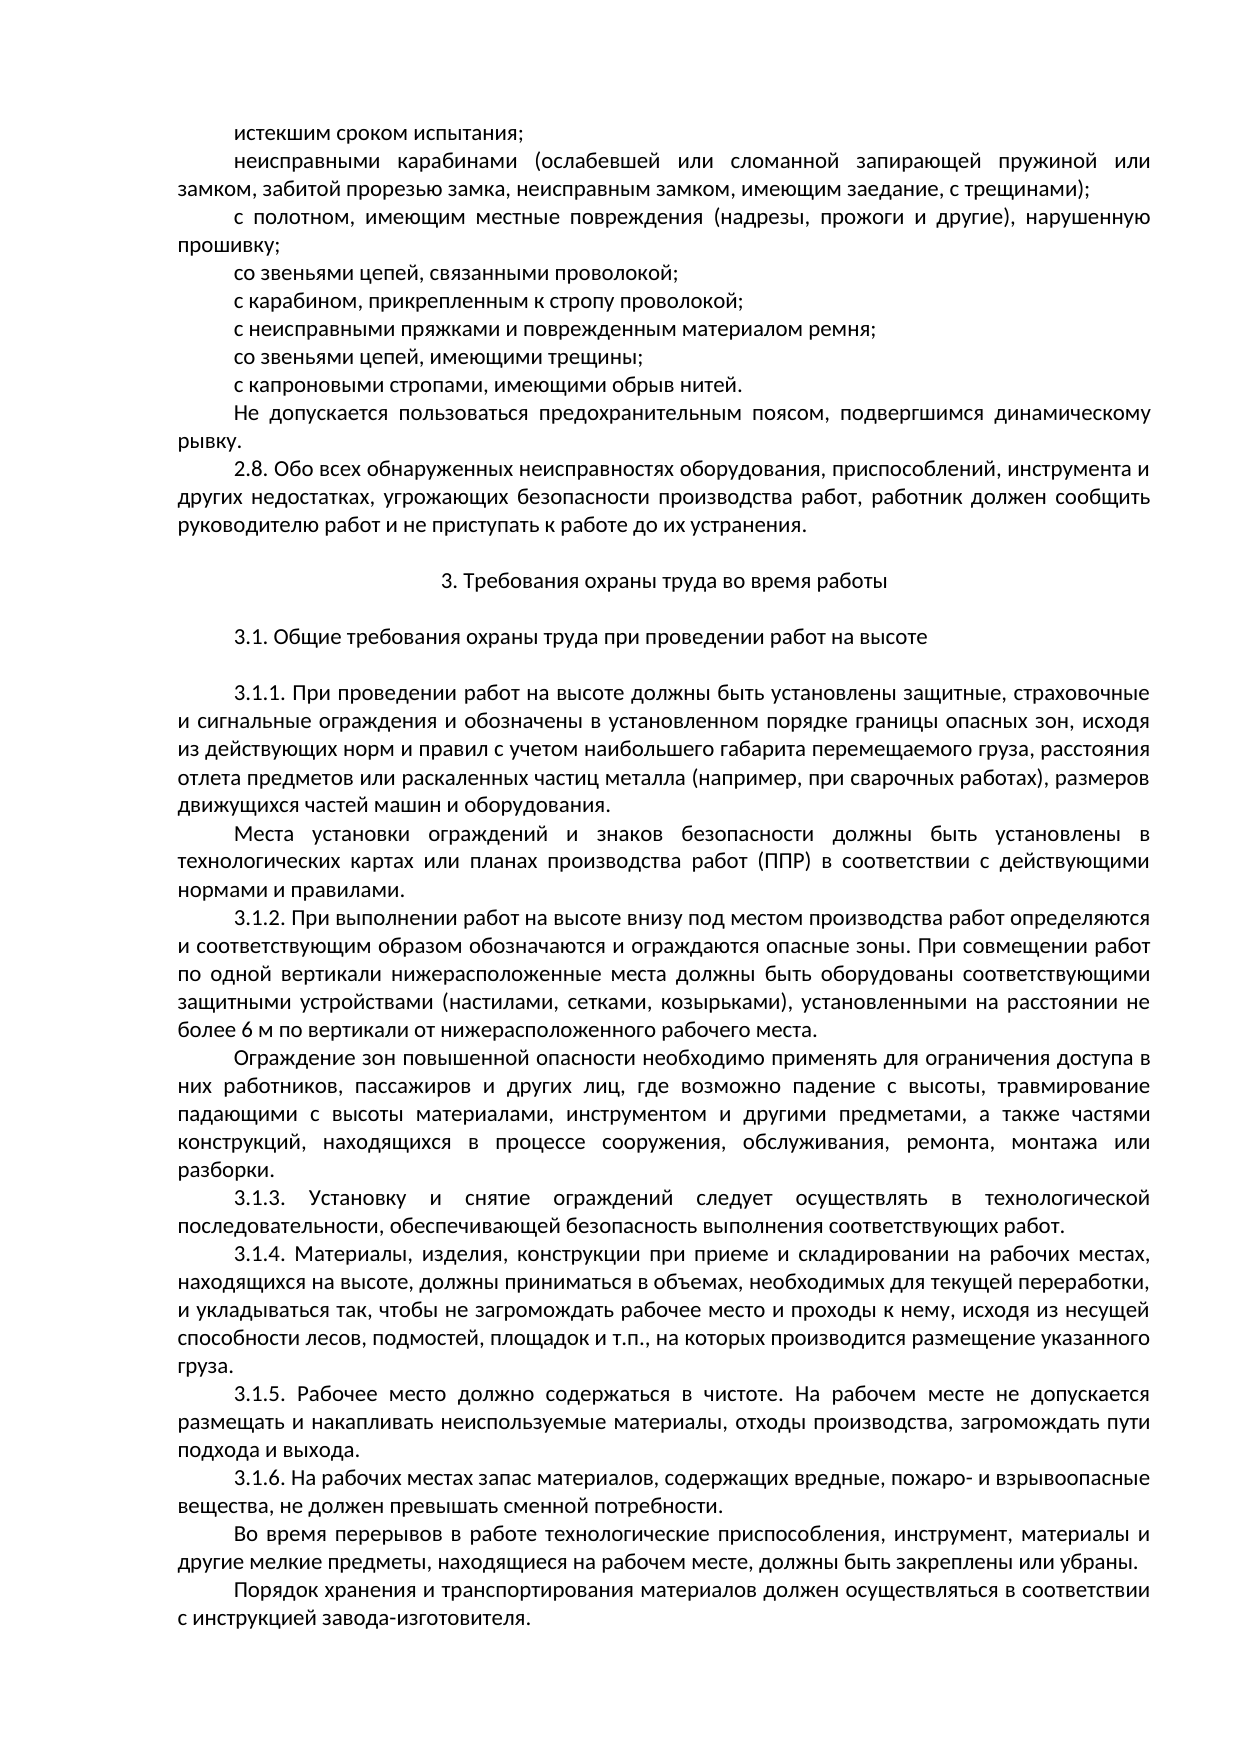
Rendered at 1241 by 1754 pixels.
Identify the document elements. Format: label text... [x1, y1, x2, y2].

text с полотном, имеющим местные повреждения (надрезы, прожоги и другие), нарушенную прошивку; [177, 202, 1152, 258]
text 3.1.2. При выполнении работ на высоте внизу под местом производства работ определяются и соответствующим образом обозначаются и ограждаются опасные зоны. При совмещении работ по одной вертикали нижерасположенные места должны быть оборудованы соответствующими защитными устройствами (настилами, сетками, козырьками), установленными на расстоянии не более 6 м по вертикали от нижерасположенного рабочего места. [177, 903, 1152, 1043]
text 3.1.5. Рабочее место должно содержаться в чистоте. На рабочем месте не допускается размещать и накапливать неиспользуемые материалы, отходы производства, загромождать пути подхода и выхода. [177, 1379, 1152, 1463]
text с неисправными пряжками и поврежденным материалом ремня; [177, 314, 1152, 342]
text 3.1. Общие требования охраны труда при проведении работ на высоте [177, 622, 1152, 651]
text со звеньями цепей, связанными проволокой; [177, 258, 1152, 286]
text истекшим сроком испытания; [177, 118, 1152, 146]
text неисправными карабинами (ослабевшей или сломанной запирающей пружиной или замком, забитой прорезью замка, неисправным замком, имеющим заедание, с трещинами); [177, 146, 1152, 202]
text Порядок хранения и транспортирования материалов должен осуществляться в соответствии с инструкцией завода-изготовителя. [177, 1575, 1152, 1631]
text 3.1.3. Установку и снятие ограждений следует осуществлять в технологической последовательности, обеспечивающей безопасность выполнения соответствующих работ. [177, 1183, 1152, 1239]
text со звеньями цепей, имеющими трещины; [177, 342, 1152, 370]
text Не допускается пользоваться предохранительным поясом, подвергшимся динамическому рывку. [177, 398, 1152, 454]
text Места установки ограждений и знаков безопасности должны быть установлены в технологических картах или планах производства работ (ППР) в соответствии с действующими нормами и правилами. [177, 819, 1152, 903]
text с капроновыми стропами, имеющими обрыв нитей. [177, 370, 1152, 398]
text 3. Требования охраны труда во время работы [177, 566, 1152, 594]
text Ограждение зон повышенной опасности необходимо применять для ограничения доступа в них работников, пассажиров и других лиц, где возможно падение с высоты, травмирование падающими с высоты материалами, инструментом и другими предметами, а также частями конструкций, находящихся в процессе сооружения, обслуживания, ремонта, монтажа или разборки. [177, 1043, 1152, 1183]
text 3.1.6. На рабочих местах запас материалов, содержащих вредные, пожаро- и взрывоопасные вещества, не должен превышать сменной потребности. [177, 1463, 1152, 1519]
text с карабином, прикрепленным к стропу проволокой; [177, 286, 1152, 314]
text 3.1.1. При проведении работ на высоте должны быть установлены защитные, страховочные и сигнальные ограждения и обозначены в установленном порядке границы опасных зон, исходя из действующих норм и правил с учетом наибольшего габарита перемещаемого груза, расстояния отлета предметов или раскаленных частиц металла (например, при сварочных работах), размеров движущихся частей машин и оборудования. [177, 678, 1152, 819]
text 3.1.4. Материалы, изделия, конструкции при приеме и складировании на рабочих местах, находящихся на высоте, должны приниматься в объемах, необходимых для текущей переработки, и укладываться так, чтобы не загромождать рабочее место и проходы к нему, исходя из несущей способности лесов, подмостей, площадок и т.п., на которых производится размещение указанного груза. [177, 1239, 1152, 1379]
text 2.8. Обо всех обнаруженных неисправностях оборудования, приспособлений, инструмента и других недостатках, угрожающих безопасности производства работ, работник должен сообщить руководителю работ и не приступать к работе до их устранения. [177, 454, 1152, 538]
text Во время перерывов в работе технологические приспособления, инструмент, материалы и другие мелкие предметы, находящиеся на рабочем месте, должны быть закреплены или убраны. [177, 1519, 1152, 1575]
